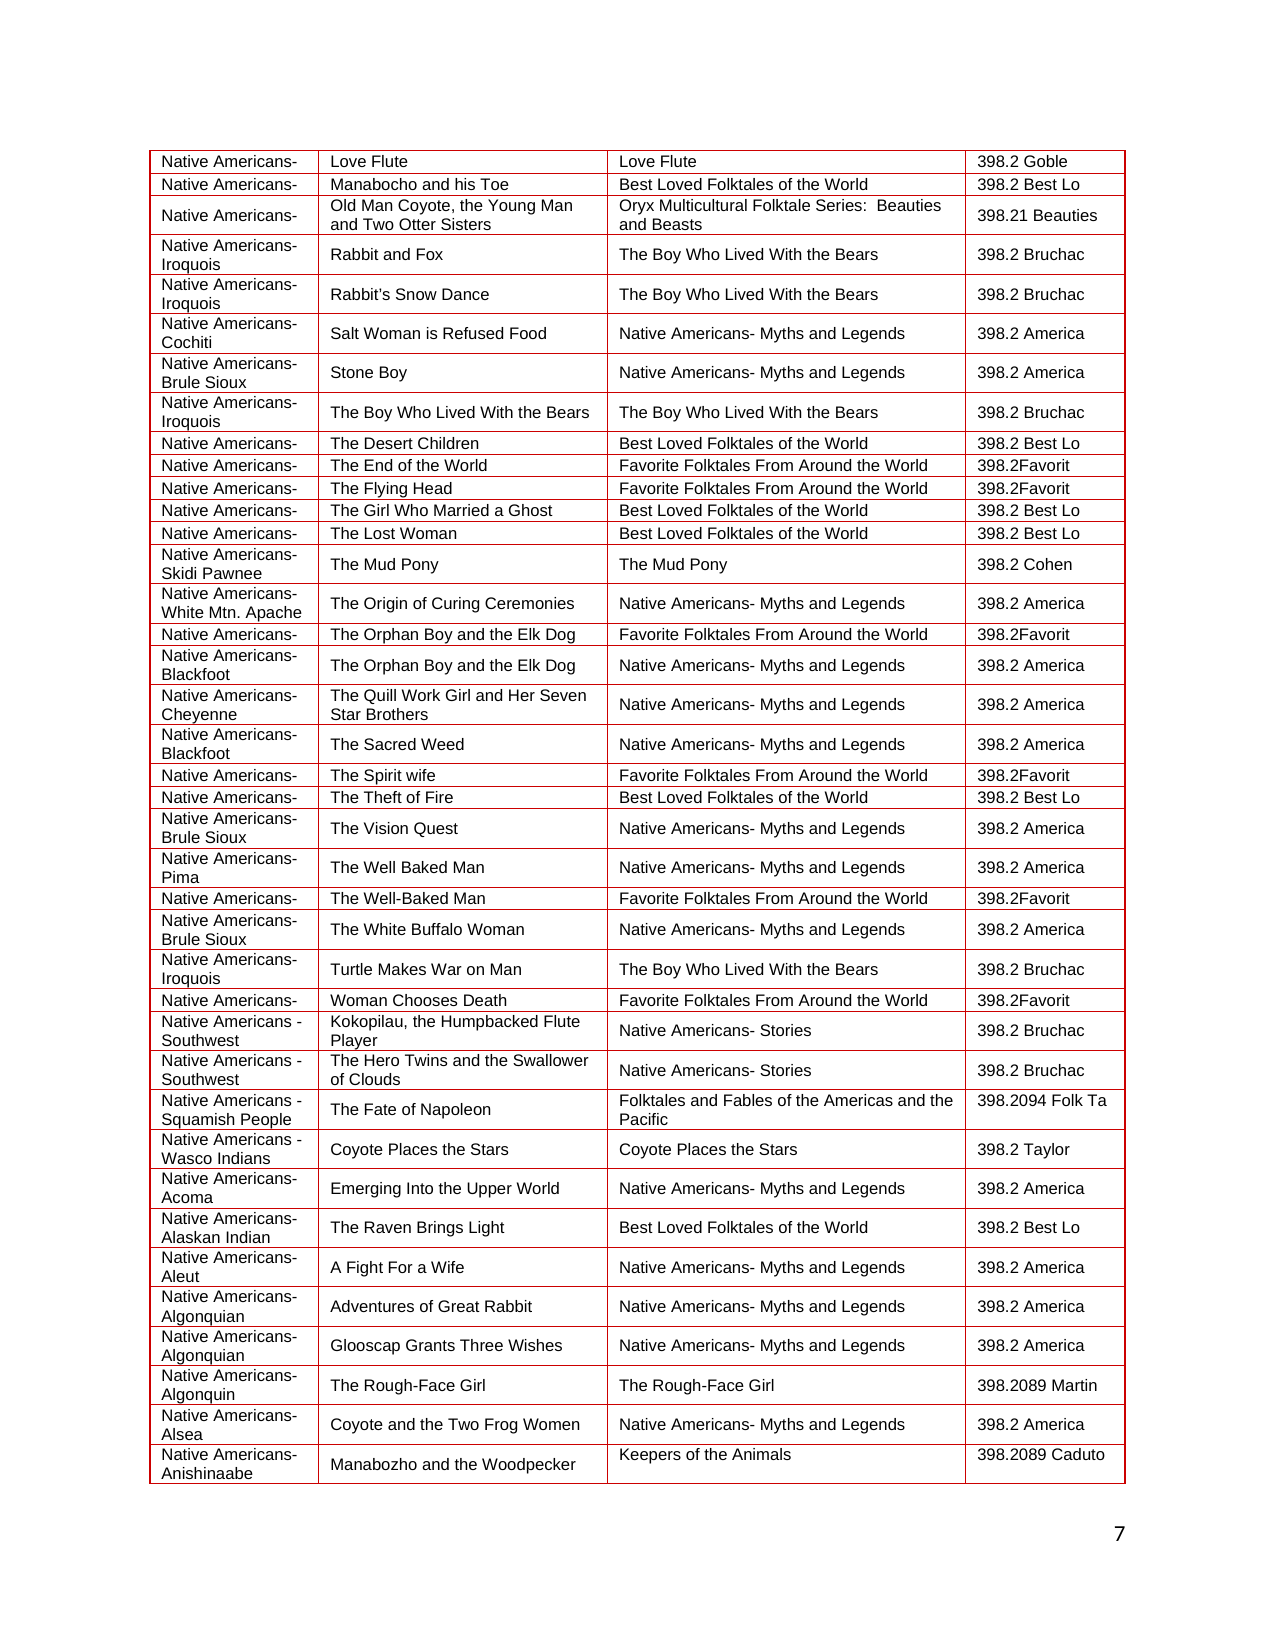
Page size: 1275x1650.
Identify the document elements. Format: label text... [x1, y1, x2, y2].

table_cell Native Americans- [151, 174, 318, 195]
table_cell The Theft of Fire [319, 787, 607, 808]
table_cell Favorite Folktales From Around the World [608, 764, 965, 786]
table_cell Native Americans- Aleut [151, 1248, 318, 1286]
table_cell 398.2 America [966, 314, 1124, 352]
table_cell 398.2 Bruchac [966, 393, 1124, 431]
table_cell Native Americans- Myths and Legends [608, 354, 965, 392]
table_cell Coyote Places the Stars [319, 1130, 607, 1168]
table_cell The Boy Who Lived With the Bears [608, 393, 965, 431]
table_cell Native Americans- Alaskan Indian [151, 1209, 318, 1247]
table_cell 398.2 Best Lo [966, 500, 1124, 521]
table_cell A Fight For a Wife [319, 1248, 607, 1286]
table_cell Salt Woman is Refused Food [319, 314, 607, 352]
table_cell The Girl Who Married a Ghost [319, 500, 607, 521]
table_cell 398.2 Bruchac [966, 235, 1124, 274]
table_cell Native Americans- Pima [151, 849, 318, 887]
table_cell 398.2 Bruchac [966, 275, 1124, 313]
table_cell The Rough-Face Girl [608, 1366, 965, 1404]
table_cell 398.2Favorit [966, 455, 1124, 476]
table_cell 398.2 Best Lo [966, 787, 1124, 808]
table_cell Native Americans- Brule Sioux [151, 354, 318, 392]
table_cell Native Americans - Wasco Indians [151, 1130, 318, 1168]
table_cell Native Americans- [151, 764, 318, 786]
table_cell Adventures of Great Rabbit [319, 1287, 607, 1326]
table_cell 398.2Favorit [966, 989, 1124, 1011]
table_cell The Fate of Napoleon [319, 1090, 607, 1129]
table_cell Native Americans- Myths and Legends [608, 1248, 965, 1286]
table_cell Old Man Coyote, the Young Man and Two Otter Sisters [319, 196, 607, 234]
table_cell Favorite Folktales From Around the World [608, 624, 965, 645]
table_cell 398.2089 Caduto [966, 1445, 1124, 1483]
table_cell Best Loved Folktales of the World [608, 174, 965, 195]
table_cell Favorite Folktales From Around the World [608, 477, 965, 499]
table_cell The Spirit wife [319, 764, 607, 786]
table_cell Woman Chooses Death [319, 989, 607, 1011]
table_cell 398.2 Cohen [966, 545, 1124, 583]
table_cell Native Americans- Myths and Legends [608, 910, 965, 949]
table_cell Coyote Places the Stars [608, 1130, 965, 1168]
table_cell Native Americans- Cochiti [151, 314, 318, 352]
table_cell Native Americans- Myths and Legends [608, 685, 965, 724]
table_cell 398.2094 Folk Ta [966, 1090, 1124, 1129]
table_cell Folktales and Fables of the Americas and the Pacific [608, 1090, 965, 1129]
table_cell Best Loved Folktales of the World [608, 432, 965, 454]
table_cell Favorite Folktales From Around the World [608, 455, 965, 476]
table_cell Turtle Makes War on Man [319, 950, 607, 988]
table_cell 398.2 America [966, 354, 1124, 392]
table_cell The Lost Woman [319, 522, 607, 544]
table_cell The Mud Pony [608, 545, 965, 583]
table_cell The Mud Pony [319, 545, 607, 583]
table_cell Best Loved Folktales of the World [608, 787, 965, 808]
table_cell The Orphan Boy and the Elk Dog [319, 646, 607, 684]
table_cell 398.2 America [966, 1248, 1124, 1286]
table_cell Best Loved Folktales of the World [608, 500, 965, 521]
table_cell Native Americans- [151, 624, 318, 645]
table_cell 398.2 Best Lo [966, 432, 1124, 454]
table_cell The Desert Children [319, 432, 607, 454]
table_cell Native Americans - Squamish People [151, 1090, 318, 1129]
table_cell Native Americans- Myths and Legends [608, 314, 965, 352]
table_cell 398.2 America [966, 725, 1124, 763]
table_cell Native Americans- Myths and Legends [608, 646, 965, 684]
table_cell Love Flute [608, 151, 965, 172]
table_cell Native Americans- [151, 151, 318, 172]
table_cell Favorite Folktales From Around the World [608, 989, 965, 1011]
table_cell The Sacred Weed [319, 725, 607, 763]
table_cell 398.2 America [966, 809, 1124, 847]
table_cell Native Americans- Iroquois [151, 393, 318, 431]
table_cell Native Americans - Southwest [151, 1012, 318, 1050]
table_cell Native Americans- Algonquian [151, 1327, 318, 1365]
table_cell The Boy Who Lived With the Bears [319, 393, 607, 431]
table_cell Native Americans- Blackfoot [151, 646, 318, 684]
table_cell 398.2Favorit [966, 888, 1124, 909]
table_cell Native Americans- Stories [608, 1051, 965, 1089]
table_cell Native Americans- Blackfoot [151, 725, 318, 763]
table_cell Native Americans- Algonquian [151, 1287, 318, 1326]
table_cell Native Americans- Cheyenne [151, 685, 318, 724]
table_cell Native Americans- Myths and Legends [608, 1405, 965, 1444]
table_cell The Boy Who Lived With the Bears [608, 275, 965, 313]
table_cell Native Americans- [151, 522, 318, 544]
table_cell The White Buffalo Woman [319, 910, 607, 949]
table_cell Keepers of the Animals [608, 1445, 965, 1483]
table_cell The Rough-Face Girl [319, 1366, 607, 1404]
table_cell The Vision Quest [319, 809, 607, 847]
table_cell 398.2 Bruchac [966, 1051, 1124, 1089]
table_cell 398.2Favorit [966, 764, 1124, 786]
table_cell The Flying Head [319, 477, 607, 499]
table_cell Native Americans- [151, 432, 318, 454]
table_cell 398.2 Taylor [966, 1130, 1124, 1168]
table_cell Native Americans- Myths and Legends [608, 584, 965, 622]
table_cell 398.2 America [966, 910, 1124, 949]
table_cell Native Americans - Southwest [151, 1051, 318, 1089]
table_cell 398.2 America [966, 1405, 1124, 1444]
table_cell Native Americans- Myths and Legends [608, 849, 965, 887]
table_cell 398.2 America [966, 1327, 1124, 1365]
table_cell Manabozho and the Woodpecker [319, 1445, 607, 1483]
table_cell 398.2 America [966, 584, 1124, 622]
table_cell The Quill Work Girl and Her Seven Star Brothers [319, 685, 607, 724]
table_cell Native Americans- Iroquois [151, 275, 318, 313]
table_cell The Boy Who Lived With the Bears [608, 235, 965, 274]
table_cell 398.2 America [966, 1287, 1124, 1326]
table_cell Native Americans- [151, 500, 318, 521]
table_cell Native Americans- [151, 888, 318, 909]
table_cell Native Americans- Myths and Legends [608, 1327, 965, 1365]
table_cell Native Americans- Algonquin [151, 1366, 318, 1404]
table_cell Native Americans- [151, 455, 318, 476]
table_cell Best Loved Folktales of the World [608, 1209, 965, 1247]
table_cell Best Loved Folktales of the World [608, 522, 965, 544]
table_cell The Raven Brings Light [319, 1209, 607, 1247]
table_cell Native Americans- Stories [608, 1012, 965, 1050]
table_cell Native Americans- Brule Sioux [151, 809, 318, 847]
table_cell 398.2Favorit [966, 477, 1124, 499]
table_cell 398.21 Beauties [966, 196, 1124, 234]
table_cell 398.2 America [966, 849, 1124, 887]
table_cell Glooscap Grants Three Wishes [319, 1327, 607, 1365]
table_cell Native Americans- Iroquois [151, 950, 318, 988]
table_cell Native Americans- [151, 477, 318, 499]
table_cell 398.2 Bruchac [966, 950, 1124, 988]
table_cell The Origin of Curing Ceremonies [319, 584, 607, 622]
table_cell Native Americans- Skidi Pawnee [151, 545, 318, 583]
table_cell Native Americans- [151, 787, 318, 808]
table_cell 398.2 Best Lo [966, 1209, 1124, 1247]
table_cell Native Americans- Myths and Legends [608, 809, 965, 847]
table_cell Native Americans- Brule Sioux [151, 910, 318, 949]
table_cell Native Americans- [151, 196, 318, 234]
table_cell The Hero Twins and the Swallower of Clouds [319, 1051, 607, 1089]
table_cell Rabbit’s Snow Dance [319, 275, 607, 313]
table_cell 398.2 Goble [966, 151, 1124, 172]
table_cell Love Flute [319, 151, 607, 172]
table_cell Native Americans- [151, 989, 318, 1011]
table_cell Manabocho and his Toe [319, 174, 607, 195]
table_cell Kokopilau, the Humpbacked Flute Player [319, 1012, 607, 1050]
table_cell Native Americans- Myths and Legends [608, 1287, 965, 1326]
table_cell Native Americans- Alsea [151, 1405, 318, 1444]
table_cell 398.2 Bruchac [966, 1012, 1124, 1050]
table_cell 398.2 America [966, 1169, 1124, 1207]
table_cell Native Americans- White Mtn. Apache [151, 584, 318, 622]
table_cell 398.2 America [966, 685, 1124, 724]
table_cell The Boy Who Lived With the Bears [608, 950, 965, 988]
table_cell 398.2Favorit [966, 624, 1124, 645]
table_cell Native Americans- Myths and Legends [608, 1169, 965, 1207]
table_cell Favorite Folktales From Around the World [608, 888, 965, 909]
table_cell Emerging Into the Upper World [319, 1169, 607, 1207]
table_cell The Orphan Boy and the Elk Dog [319, 624, 607, 645]
table_cell Coyote and the Two Frog Women [319, 1405, 607, 1444]
table_cell 398.2089 Martin [966, 1366, 1124, 1404]
table_cell Oryx Multicultural Folktale Series: Beauties and Beasts [608, 196, 965, 234]
table_cell 398.2 Best Lo [966, 174, 1124, 195]
table_cell The End of the World [319, 455, 607, 476]
table_cell The Well Baked Man [319, 849, 607, 887]
table_cell The Well-Baked Man [319, 888, 607, 909]
table_cell 398.2 America [966, 646, 1124, 684]
table_cell Native Americans- Myths and Legends [608, 725, 965, 763]
table_cell Native Americans- Acoma [151, 1169, 318, 1207]
table_cell Native Americans- Iroquois [151, 235, 318, 274]
table_cell 398.2 Best Lo [966, 522, 1124, 544]
table_cell Native Americans- Anishinaabe [151, 1445, 318, 1483]
table_cell Rabbit and Fox [319, 235, 607, 274]
table_cell Stone Boy [319, 354, 607, 392]
